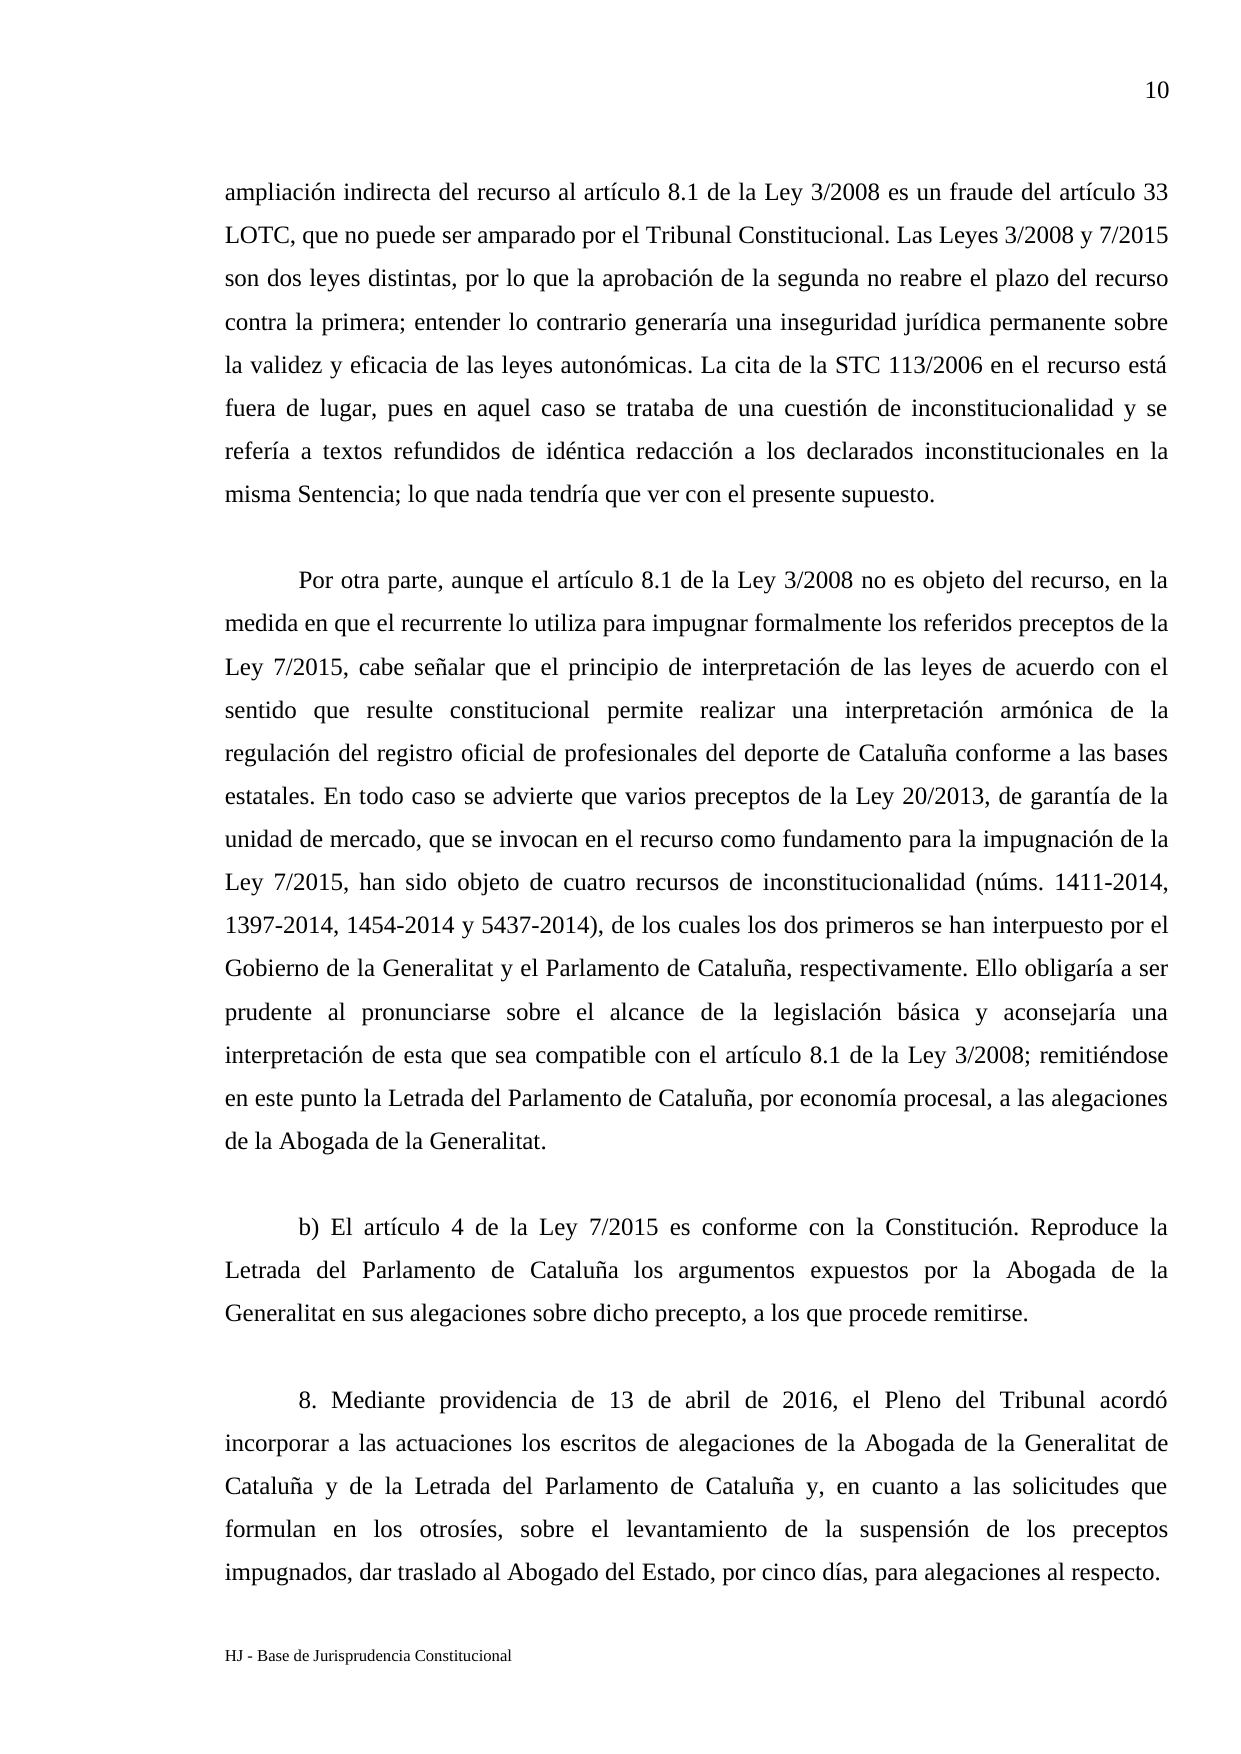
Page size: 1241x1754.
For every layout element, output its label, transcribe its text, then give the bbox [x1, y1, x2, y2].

text b) El artículo 4 de la Ley 7/2015 es conforme con la Constitución. Reproduce la Letrada del Parlamento de Cataluña los argumentos expuestos por la Abogada de la Generalitat en sus alegaciones sobre dicho precepto, a los que procede remitirse. [224, 1212, 1169, 1327]
text 8. Mediante providencia de 13 de abril de 2016, el Pleno del Tribunal acordó incorporar a las actuaciones los escritos de alegaciones de la Abogada de la Generalitat de Cataluña y de la Letrada del Parlamento de Cataluña y, en cuanto a las solicitudes que formulan en los otrosíes, sobre el levantamiento de la suspensión de los preceptos impugnados, dar traslado al Abogado del Estado, por cinco días, para alegaciones al respecto. [224, 1385, 1169, 1586]
text Por otra parte, aunque el artículo 8.1 de la Ley 3/2008 no es objeto del recurso, en la medida en que el recurrente lo utiliza para impugnar formalmente los referidos preceptos de la Ley 7/2015, cabe señalar que el principio de interpretación de las leyes de acuerdo con el sentido que resulte constitucional permite realizar una interpretación armónica de la regulación del registro oficial de profesionales del deporte de Cataluña conforme a las bases estatales. En todo caso se advierte que varios preceptos de la Ley 20/2013, de garantía de la unidad de mercado, que se invocan en el recurso como fundamento para la impugnación de la Ley 7/2015, han sido objeto de cuatro recursos de inconstitucionalidad (núms. 1411-2014, 1397-2014, 1454-2014 y 5437-2014), de los cuales los dos primeros se han interpuesto por el Gobierno de la Generalitat y el Parlamento de Cataluña, respectivamente. Ello obligaría a ser prudente al pronunciarse sobre el alcance de la legislación básica y aconsejaría una interpretación de esta que sea compatible con el artículo 8.1 de la Ley 3/2008; remitiéndose en este punto la Letrada del Parlamento de Cataluña, por economía procesal, a las alegaciones de la Abogada de la Generalitat. [224, 565, 1169, 1155]
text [224, 177, 1169, 508]
